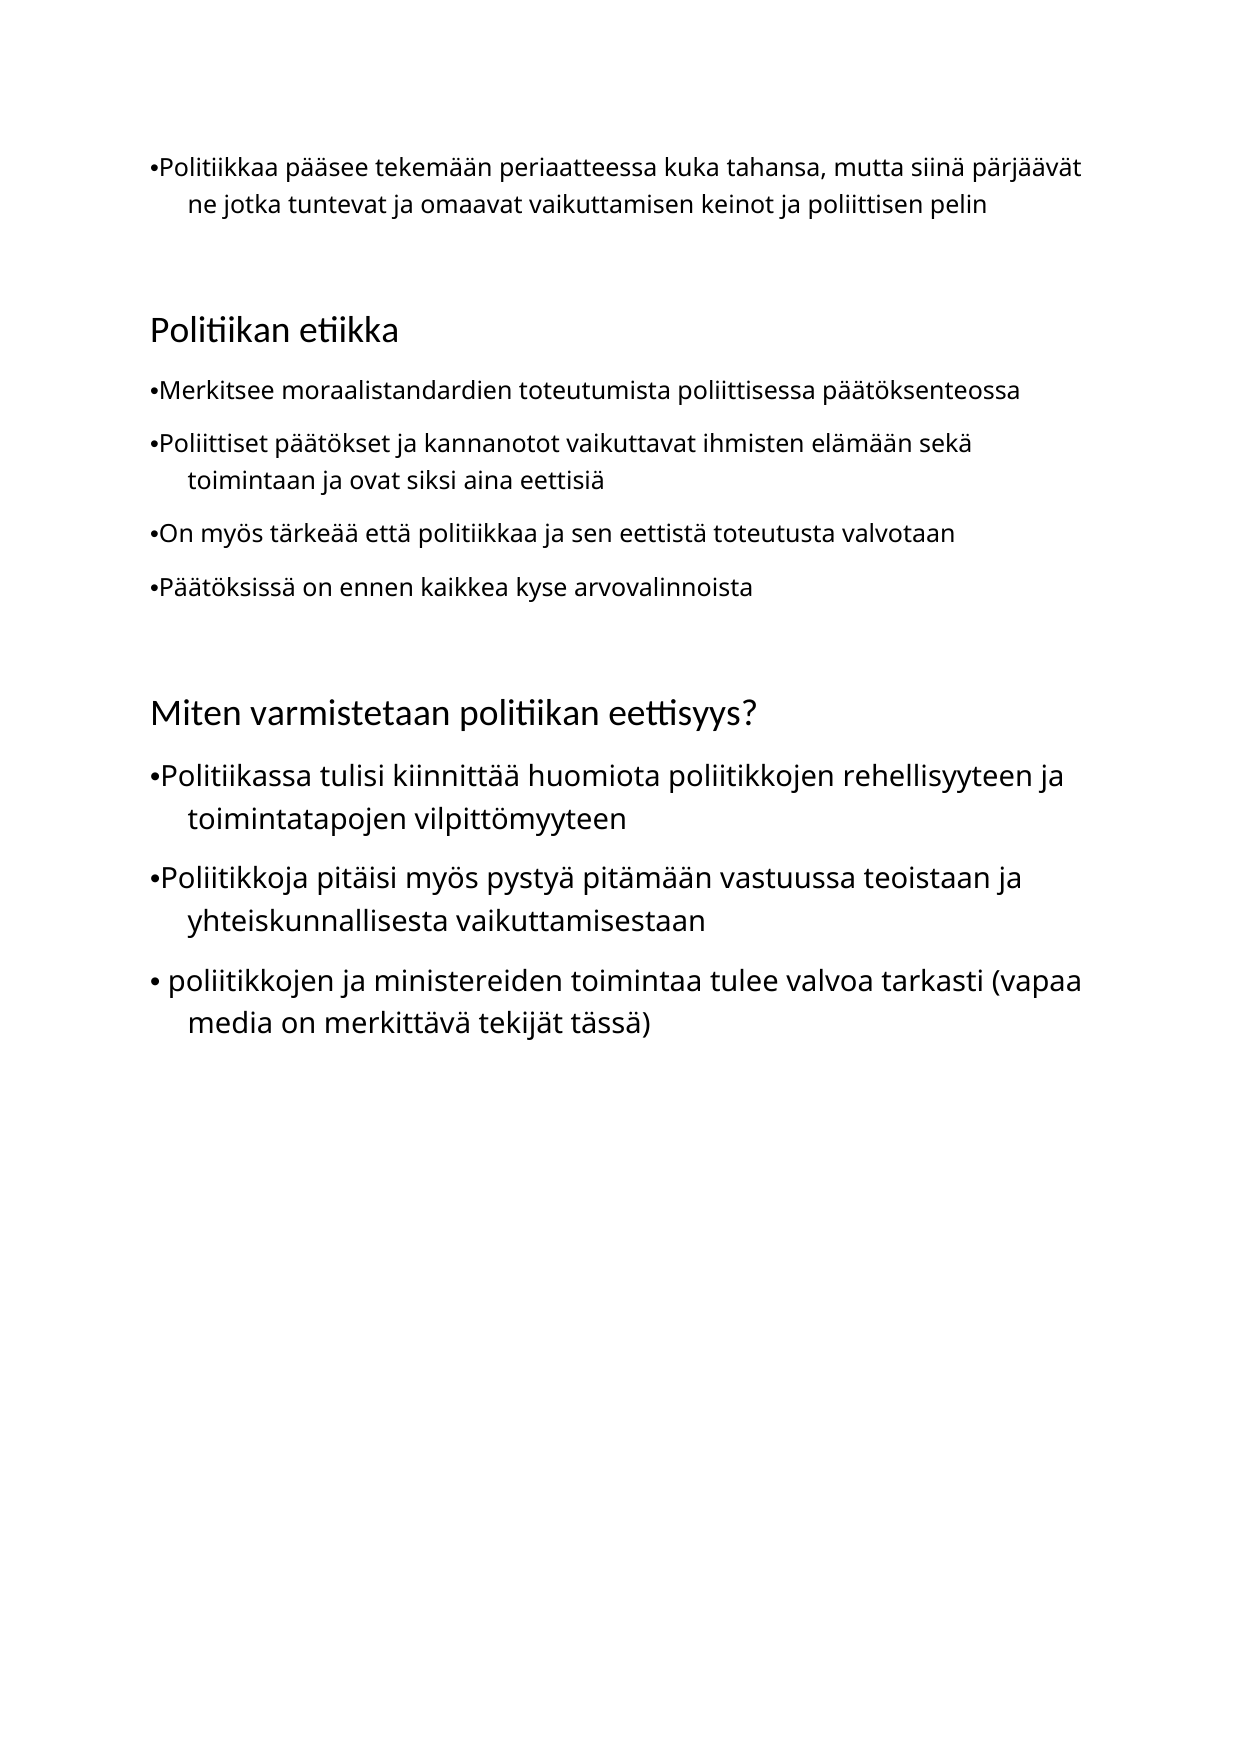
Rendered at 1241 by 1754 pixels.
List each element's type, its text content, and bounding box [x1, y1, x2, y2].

text •Politiikassa tulisi kiinnittää huomiota poliitikkojen rehellisyyteen ja toimintatapojen vilpittömyyteen [150, 755, 1090, 838]
text •Politiikkaa pääsee tekemään periaatteessa kuka tahansa, mutta siinä pärjäävät ne jotka tuntevat ja omaavat vaikuttamisen keinot ja poliittisen pelin [150, 150, 1090, 221]
text • poliitikkojen ja ministereiden toimintaa tulee valvoa tarkasti (vapaa media on merkittävä tekijät tässä) [150, 960, 1090, 1042]
text •Päätöksissä on ennen kaikkea kyse arvovalinnoista [150, 569, 1090, 604]
text •On myös tärkeää että politiikkaa ja sen eettistä toteutusta valvotaan [150, 516, 1090, 550]
text Miten varmistetaan politiikan eettisyys? [150, 689, 1090, 735]
text •Merkitsee moraalistandardien toteutumista poliittisessa päätöksenteossa [150, 372, 1090, 407]
text •Poliitikkoja pitäisi myös pystyä pitämään vastuussa teoistaan ja yhteiskunnallisesta vaikuttamisestaan [150, 858, 1090, 940]
text Politiikan etiikka [150, 306, 1090, 352]
text •Poliittiset päätökset ja kannanotot vaikuttavat ihmisten elämään sekä toimintaan ja ovat siksi aina eettisiä [150, 426, 1090, 497]
